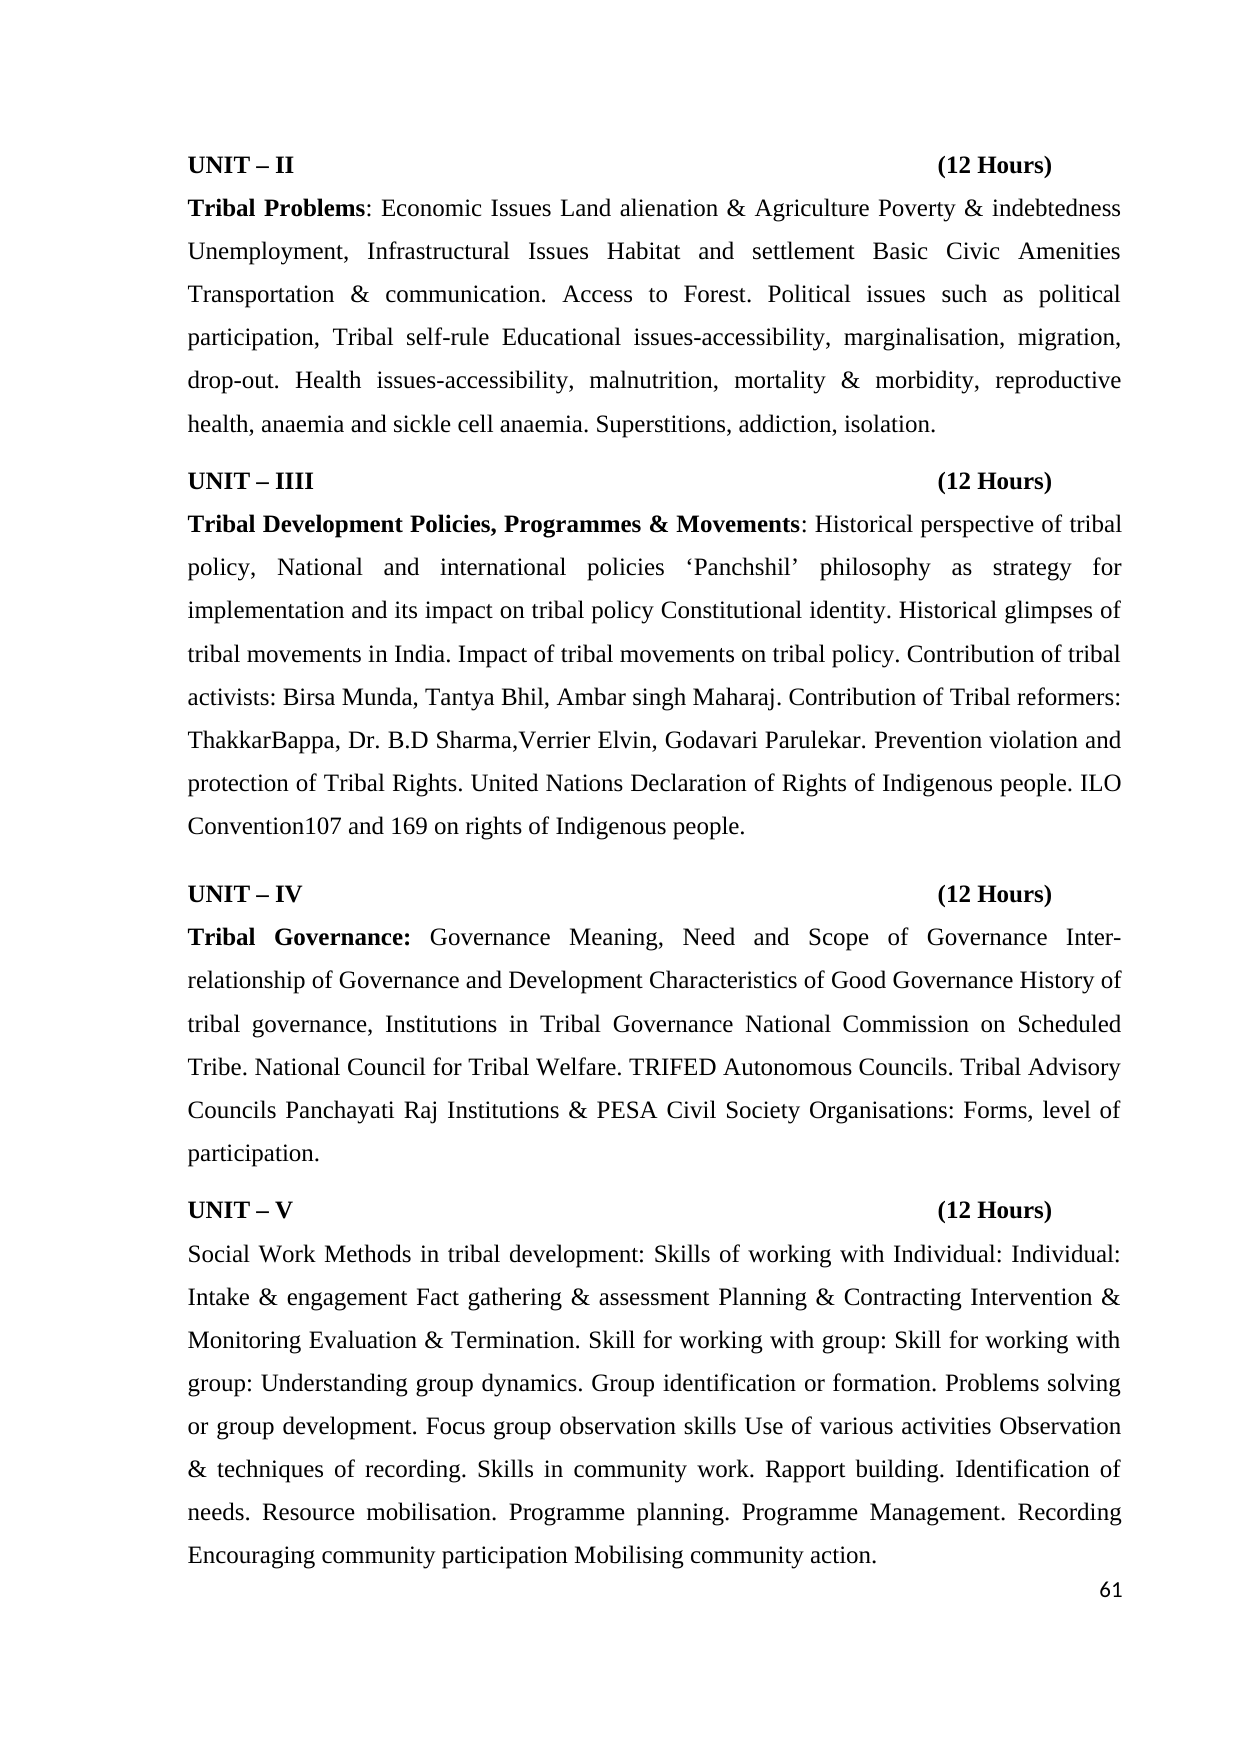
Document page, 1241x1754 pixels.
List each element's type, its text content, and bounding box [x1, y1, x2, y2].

text UNIT – IV (12 Hours) [187, 879, 1122, 908]
text Tribal Governance: Governance Meaning, Need and Scope of Governance Inter-relationship of Governance and Development Characteristics of Good Governance History of tribal governance, Institutions in Tribal Governance National Commission on Scheduled Tribe. National Council for Tribal Welfare. TRIFED Autonomous Councils. Tribal Advisory Councils Panchayati Raj Institutions & PESA Civil Society Organisations: Forms, level of participation. [187, 922, 1122, 1167]
text Tribal Development Policies, Programmes & Movements: Historical perspective of tribal policy, National and international policies ‘Panchshil’ philosophy as strategy for implementation and its impact on tribal policy Constitutional identity. Historical glimpses of tribal movements in India. Impact of tribal movements on tribal policy. Contribution of tribal activists: Birsa Munda, Tantya Bhil, Ambar singh Maharaj. Contribution of Tribal reformers: ThakkarBappa, Dr. B.D Sharma,Verrier Elvin, Godavari Parulekar. Prevention violation and protection of Tribal Rights. United Nations Declaration of Rights of Indigenous people. ILO Convention107 and 169 on rights of Indigenous people. [187, 509, 1122, 840]
text Tribal Problems: Economic Issues Land alienation & Agriculture Poverty & indebtedness Unemployment, Infrastructural Issues Habitat and settlement Basic Civic Amenities Transportation & communication. Access to Forest. Political issues such as political participation, Tribal self-rule Educational issues-accessibility, marginalisation, migration, drop-out. Health issues-accessibility, malnutrition, mortality & morbidity, reproductive health, anaemia and sickle cell anaemia. Superstitions, addiction, isolation. [187, 193, 1122, 437]
text Social Work Methods in tribal development: Skills of working with Individual: Individual: Intake & engagement Fact gathering & assessment Planning & Contracting Intervention & Monitoring Evaluation & Termination. Skill for working with group: Skill for working with group: Understanding group dynamics. Group identification or formation. Problems solving or group development. Focus group observation skills Use of various activities Observation & techniques of recording. Skills in community work. Rapport building. Identification of needs. Resource mobilisation. Programme planning. Programme Management. Recording Encouraging community participation Mobilising community action. [187, 1239, 1122, 1569]
text UNIT – V (12 Hours) [187, 1196, 1122, 1224]
text UNIT – IIII (12 Hours) [187, 466, 1122, 495]
text UNIT – II (12 Hours) [187, 150, 1122, 179]
